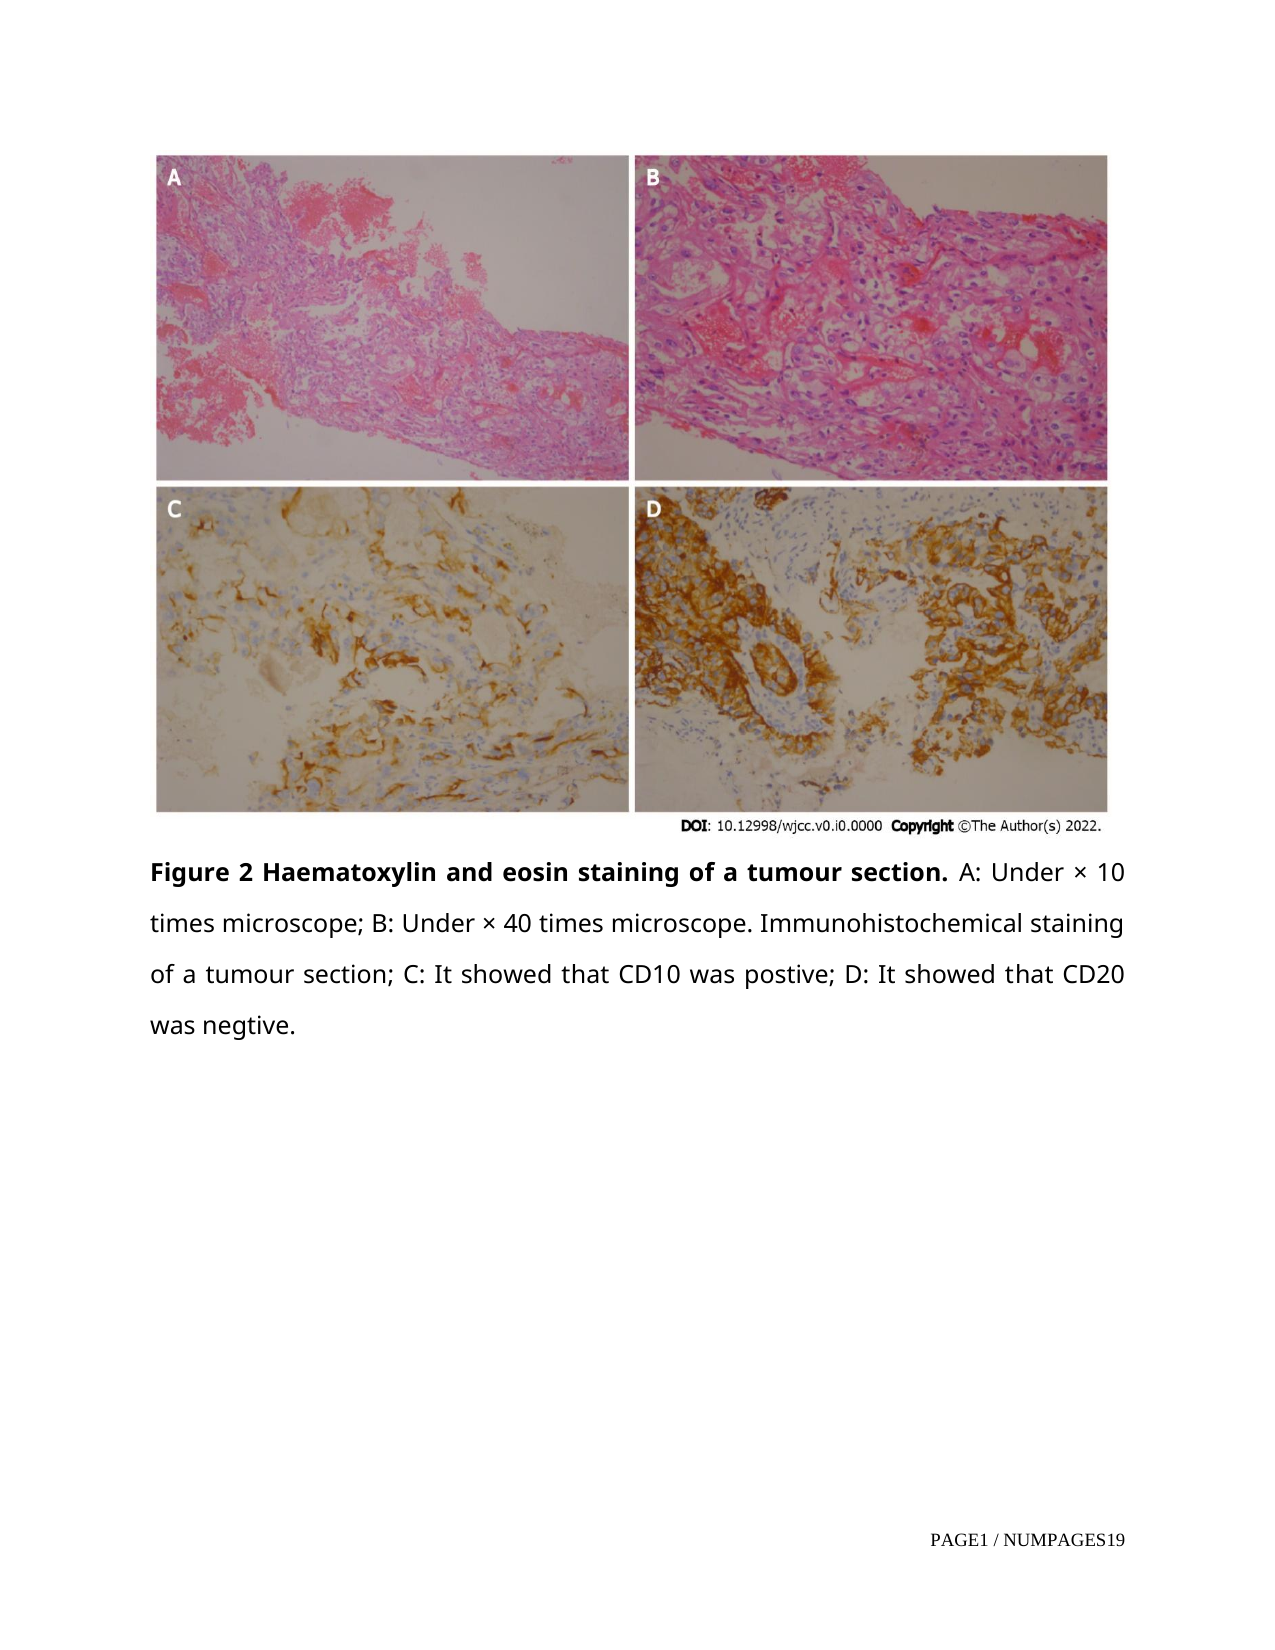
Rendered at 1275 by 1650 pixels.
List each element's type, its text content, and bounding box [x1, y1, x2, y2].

picture [150, 150, 1113, 841]
text Figure 2 Haematoxylin and eosin staining of a tumour section. A: Under × 10 times microscope; B: Under × 40 times microscope. Immunohistochemical staining of a tumour section; C: It showed that CD10 was postive; D: It showed that CD20 was negtive. [150, 855, 1125, 1042]
